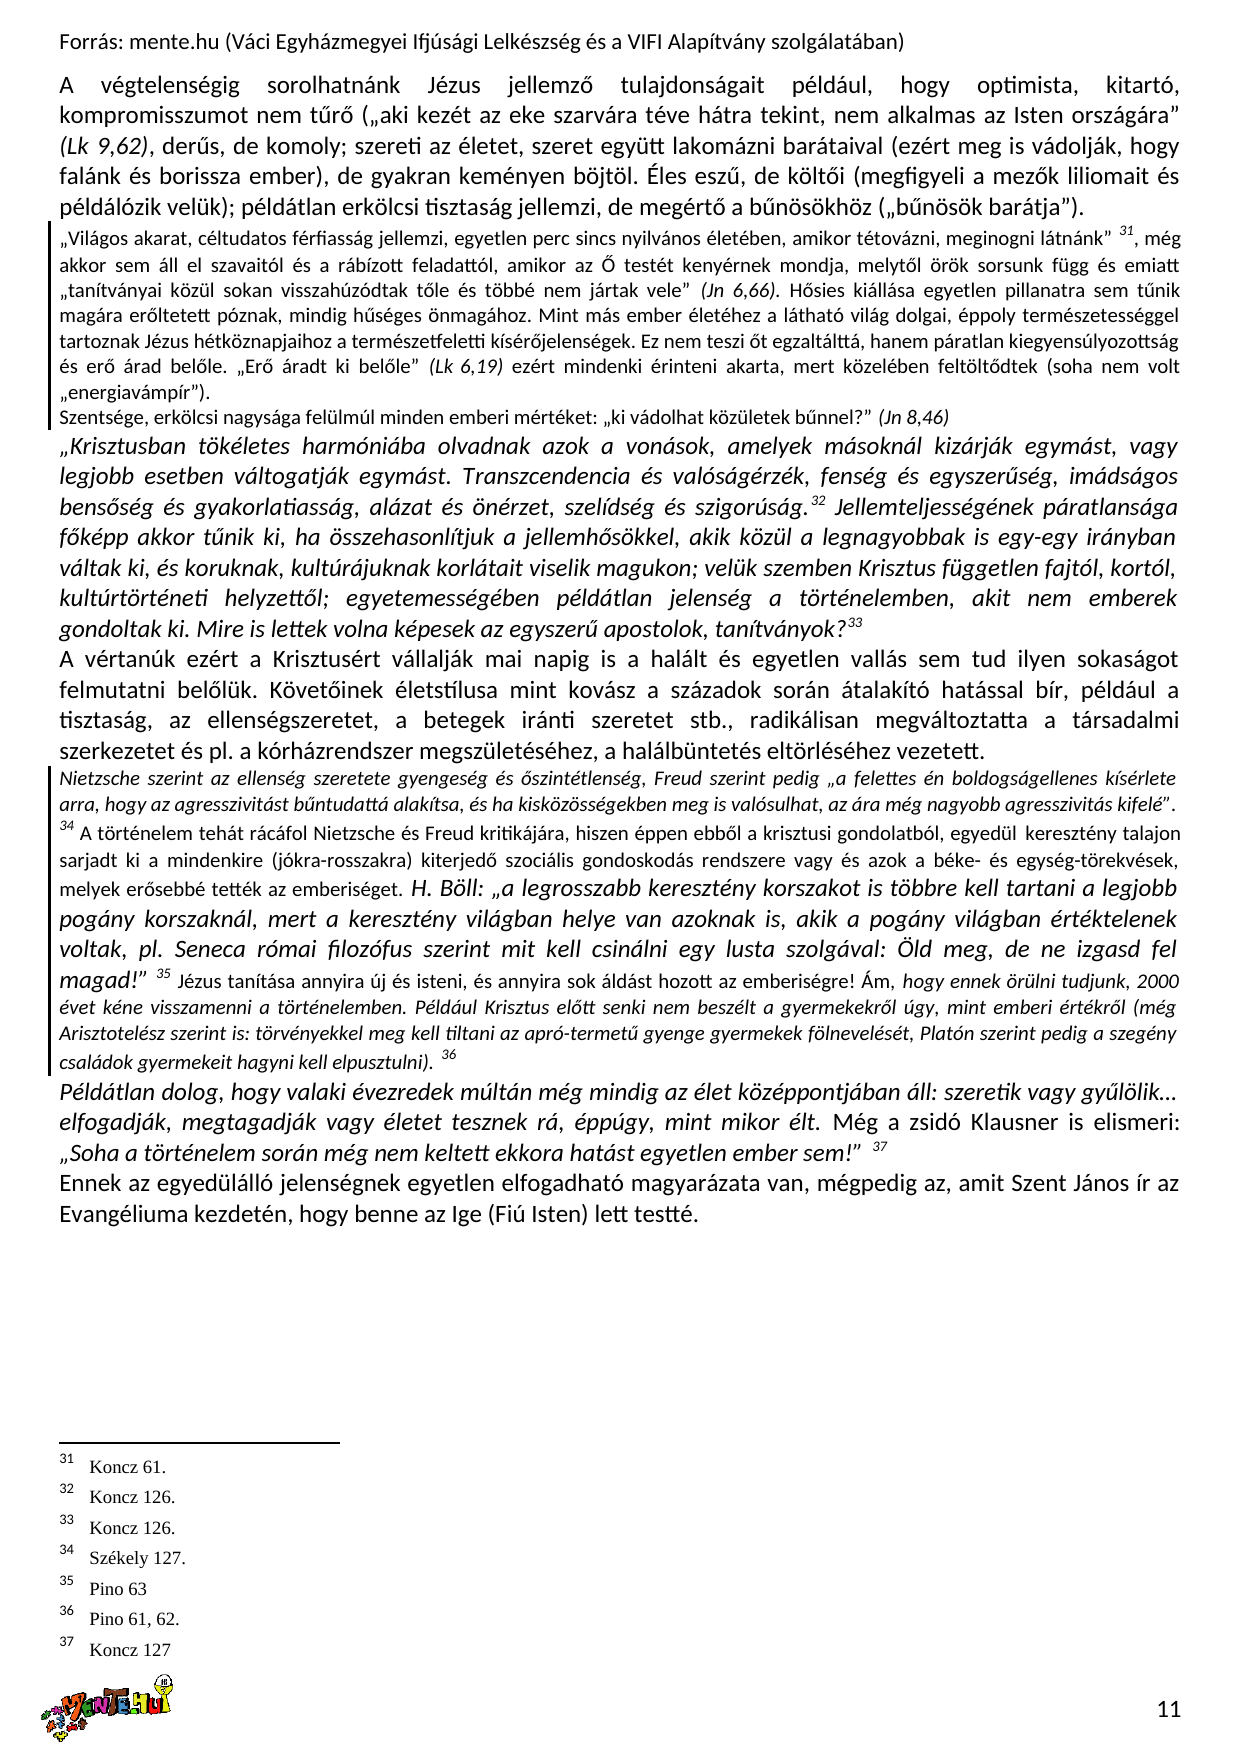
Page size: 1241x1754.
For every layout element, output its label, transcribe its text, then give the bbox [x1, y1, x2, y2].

text „Krisztusban tökéletes harmóniába olvadnak azok a vonások, amelyek másoknál kizárják egymást, vagy legjobb esetben váltogatják egymást. Transzcendencia és valóságérzék, fenség és egyszerűség, imádságos bensőség és gyakorlatiasság, alázat és önérzet, szelídség és szigorúság. Jellemteljességének páratlansága főképp akkor tűnik ki, ha összehasonlítjuk a jellemhősökkel, akik közül a legnagyobbak is egy-egy irányban váltak ki, és koruknak, kultúrájuknak korlátait viselik magukon; velük szemben Krisztus független fajtól, kortól, kultúrtörténeti helyzettől; egyetemességében példátlan jelenség a történelemben, akit nem emberek gondoltak ki. Mire is lettek volna képesek az egyszerű apostolok, tanítványok? [59, 430, 1181, 643]
text Ennek az egyedülálló jelenségnek egyetlen elfogadható magyarázata van, mégpedig az, amit Szent János ír az Evangéliuma kezdetén, hogy benne az Ige (Fiú Isten) lett testté. [59, 1167, 1181, 1228]
text A végtelenségig sorolhatnánk Jézus jellemző tulajdonságait például, hogy optimista, kitartó, kompromisszumot nem tűrő („aki kezét az eke szarvára téve hátra tekint, nem alkalmas az Isten országára” (Lk 9,62), derűs, de komoly; szereti az életet, szeret együtt lakomázni barátaival (ezért meg is vádolják, hogy falánk és borissza ember), de gyakran keményen böjtöl. Éles eszű, de költői (megfigyeli a mezők liliomait és példálózik velük); példátlan erkölcsi tisztaság jellemzi, de megértő a bűnösökhöz („bűnösök barátja”). [59, 69, 1181, 221]
text Szentsége, erkölcsi nagysága felülmúl minden emberi mértéket: „ki vádolhat közületek bűnnel?” (Jn 8,46) [59, 404, 1181, 430]
text „Világos akarat, céltudatos férfiasság jellemzi, egyetlen perc sincs nyilvános életében, amikor tétovázni, meginogni látnánk” , még akkor sem áll el szavaitól és a rábízott feladattól, amikor az Ő testét kenyérnek mondja, melytől örök sorsunk függ és emiatt „tanítványai közül sokan visszahúzódtak tőle és többé nem jártak vele” (Jn 6,66). Hősies kiállása egyetlen pillanatra sem tűnik magára erőltetett póznak, mindig hűséges önmagához. Mint más ember életéhez a látható világ dolgai, éppoly természetességgel tartoznak Jézus hétköznapjaihoz a természetfeletti kísérőjelenségek. Ez nem teszi őt egzaltálttá, hanem páratlan kiegyensúlyozottság és erő árad belőle. „Erő áradt ki belőle” (Lk 6,19) ezért mindenki érinteni akarta, mert közelében feltöltődtek (soha nem volt „energiavámpír”). [59, 221, 1181, 404]
text Nietzsche szerint az ellenség szeretete gyengeség és őszintétlenség, Freud szerint pedig „a felettes én boldogságellenes kísérlete arra, hogy az agresszivitást bűntudattá alakítsa, és ha kisközösségekben meg is valósulhat, az ára még nagyobb agresszivitás kifelé”. A történelem tehát rácáfol Nietzsche és Freud kritikájára, hiszen éppen ebből a krisztusi gondolatból, egyedül keresztény talajon sarjadt ki a mindenkire (jókra-rosszakra) kiterjedő szociális gondoskodás rendszere vagy és azok a béke- és egység-törekvések, melyek erősebbé tették az emberiséget. H. Böll: „a legrosszabb keresztény korszakot is többre kell tartani a legjobb pogány korszaknál, mert a keresztény világban helye van azoknak is, akik a pogány világban értéktelenek voltak, pl. Seneca római filozófus szerint mit kell csinálni egy lusta szolgával: Öld meg, de ne izgasd fel magad!” Jézus tanítása annyira új és isteni, és annyira sok áldást hozott az emberiségre! Ám, hogy ennek örülni tudjunk, 2000 évet kéne visszamenni a történelemben. Például Krisztus előtt senki nem beszélt a gyermekekről úgy, mint emberi értékről (még Arisztotelész szerint is: törvényekkel meg kell tiltani az apró-termetű gyenge gyermekek fölnevelését, Platón szerint pedig a szegény családok gyermekeit hagyni kell elpusztulni). [59, 766, 1181, 1076]
text Példátlan dolog, hogy valaki évezredek múltán még mindig az élet középpontjában áll: szeretik vagy gyűlölik… elfogadják, megtagadják vagy életet tesznek rá, éppúgy, mint mikor élt. Még a zsidó Klausner is elismeri: „Soha a történelem során még nem keltett ekkora hatást egyetlen ember sem!” [59, 1076, 1181, 1167]
picture [39, 1665, 178, 1744]
text A vértanúk ezért a Krisztusért vállalják mai napig is a halált és egyetlen vallás sem tud ilyen sokaságot felmutatni belőlük. Követőinek életstílusa mint kovász a századok során átalakító hatással bír, például a tisztaság, az ellenségszeretet, a betegek iránti szeretet stb., radikálisan megváltoztatta a társadalmi szerkezetet és pl. a kórházrendszer megszületéséhez, a halálbüntetés eltörléséhez vezetett. [59, 643, 1181, 766]
